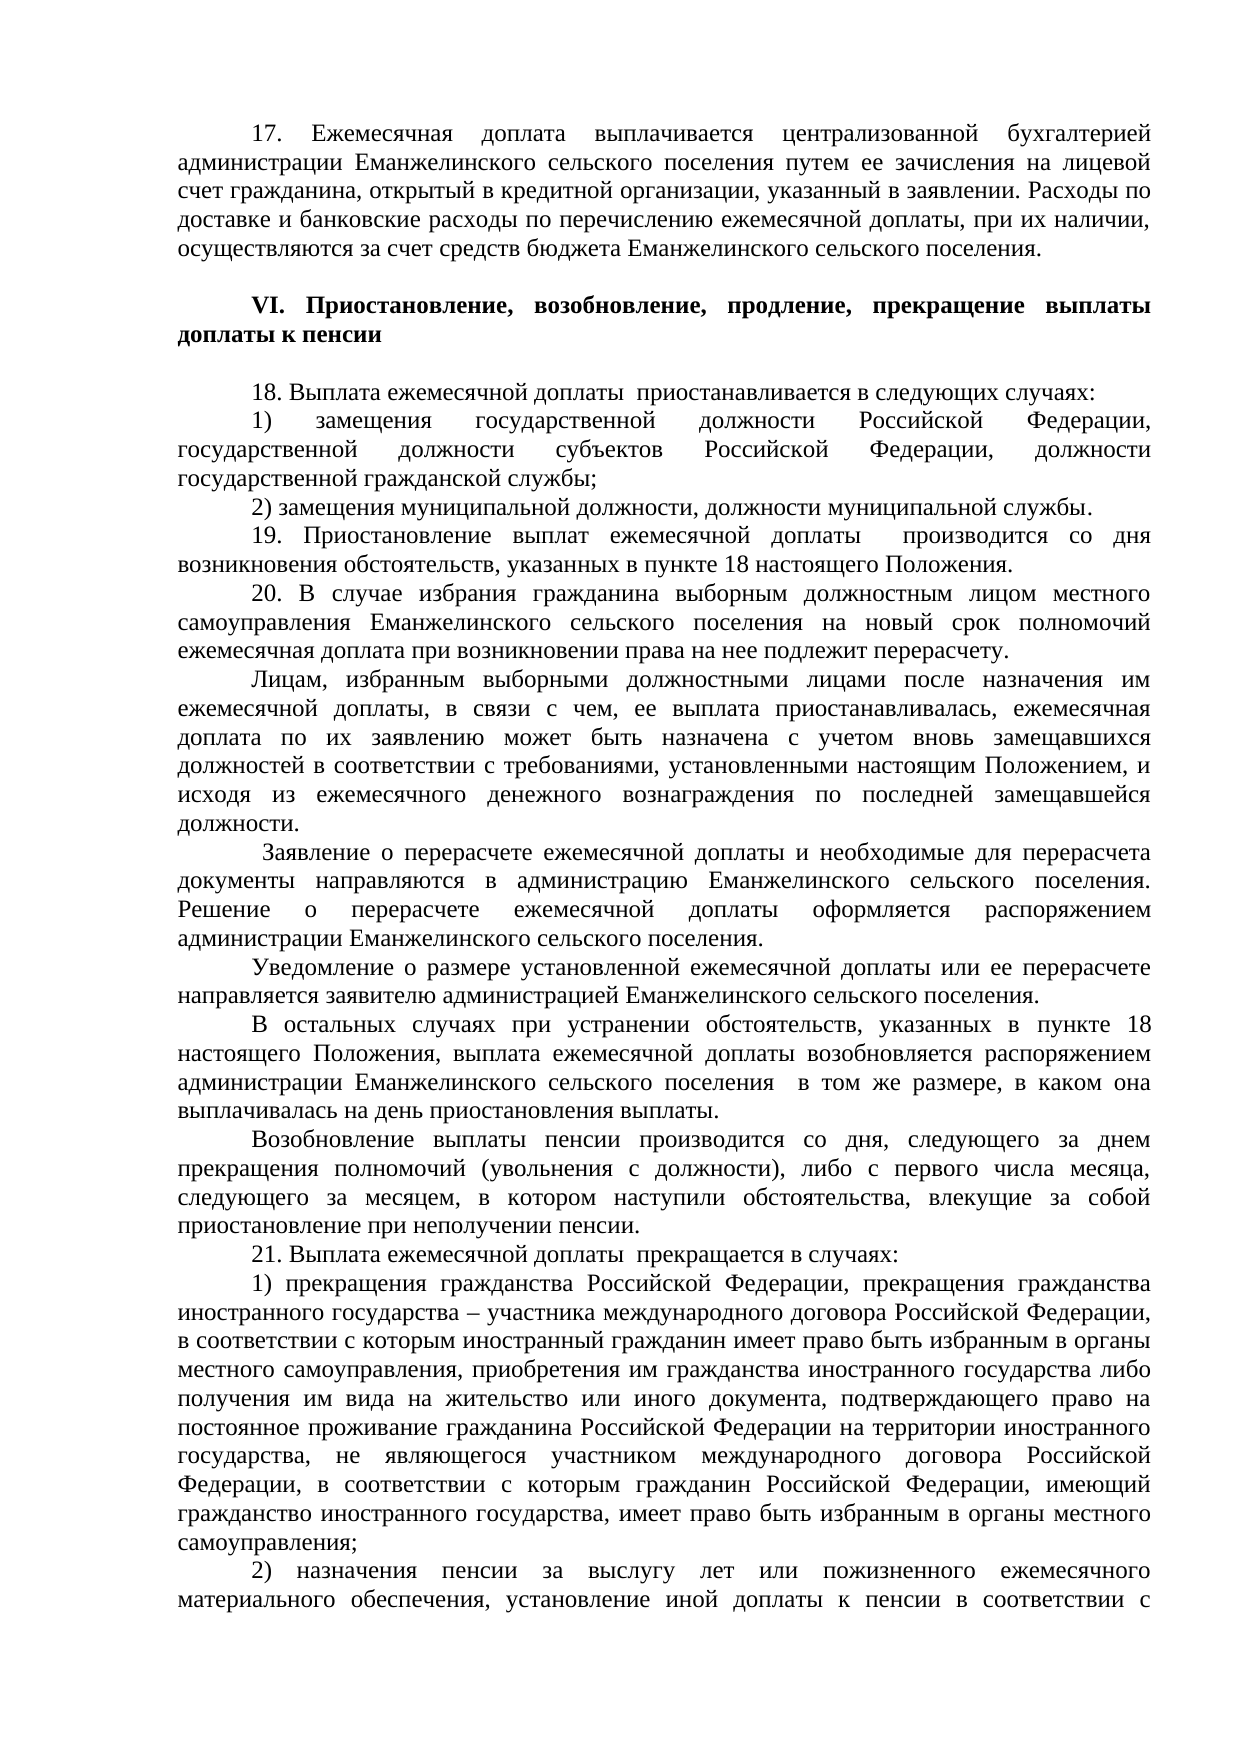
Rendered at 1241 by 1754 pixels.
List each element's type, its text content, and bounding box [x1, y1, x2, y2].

text Лицам, избранным выборными должностными лицами после назначения им ежемесячной доплаты, в связи с чем, ее выплата приостанавливалась, ежемесячная доплата по их заявлению может быть назначена с учетом вновь замещавшихся должностей в соответствии с требованиями, установленными настоящим Положением, и исходя из ежемесячного денежного вознаграждения по последней замещавшейся должности. [177, 664, 1152, 837]
text Уведомление о размере установленной ежемесячной доплаты или ее перерасчете направляется заявителю администрацией Еманжелинского сельского поселения. [177, 952, 1152, 1009]
text 2) замещения муниципальной должности, должности муниципальной службы. [177, 492, 1152, 521]
text 19. Приостановление выплат ежемесячной доплаты производится со дня возникновения обстоятельств, указанных в пункте 18 настоящего Положения. [177, 521, 1152, 578]
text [177, 1556, 1152, 1613]
text 17. Ежемесячная доплата выплачивается централизованной бухгалтерией администрации Еманжелинского сельского поселения путем ее зачисления на лицевой счет гражданина, открытый в кредитной организации, указанный в заявлении. Расходы по доставке и банковские расходы по перечислению ежемесячной доплаты, при их наличии, осуществляются за счет средств бюджета Еманжелинского сельского поселения. [177, 118, 1152, 262]
text 21. Выплата ежемесячной доплаты прекращается в случаях: [177, 1239, 1152, 1268]
text 1) прекращения гражданства Российской Федерации, прекращения гражданства иностранного государства – участника международного договора Российской Федерации, в соответствии с которым иностранный гражданин имеет право быть избранным в органы местного самоуправления, приобретения им гражданства иностранного государства либо получения им вида на жительство или иного документа, подтверждающего право на постоянное проживание гражданина Российской Федерации на территории иностранного государства, не являющегося участником международного договора Российской Федерации, в соответствии с которым гражданин Российской Федерации, имеющий гражданство иностранного государства, имеет право быть избранным в органы местного самоуправления; [177, 1268, 1152, 1556]
text В остальных случаях при устранении обстоятельств, указанных в пункте 18 настоящего Положения, выплата ежемесячной доплаты возобновляется распоряжением администрации Еманжелинского сельского поселения в том же размере, в каком она выплачивалась на день приостановления выплаты. [177, 1009, 1152, 1124]
text 18. Выплата ежемесячной доплаты приостанавливается в следующих случаях: [177, 377, 1152, 406]
text 20. В случае избрания гражданина выборным должностным лицом местного самоуправления Еманжелинского сельского поселения на новый срок полномочий ежемесячная доплата при возникновении права на нее подлежит перерасчету. [177, 578, 1152, 664]
text 1) замещения государственной должности Российской Федерации, государственной должности субъектов Российской Федерации, должности государственной гражданской службы; [177, 406, 1152, 492]
text Заявление о перерасчете ежемесячной доплаты и необходимые для перерасчета документы направляются в администрацию Еманжелинского сельского поселения. Решение о перерасчете ежемесячной доплаты оформляется распоряжением администрации Еманжелинского сельского поселения. [177, 837, 1152, 952]
text Возобновление выплаты пенсии производится со дня, следующего за днем прекращения полномочий (увольнения с должности), либо с первого числа месяца, следующего за месяцем, в котором наступили обстоятельства, влекущие за собой приостановление при неполучении пенсии. [177, 1124, 1152, 1239]
text VI. Приостановление, возобновление, продление, прекращение выплаты доплаты к пенсии [177, 291, 1152, 348]
